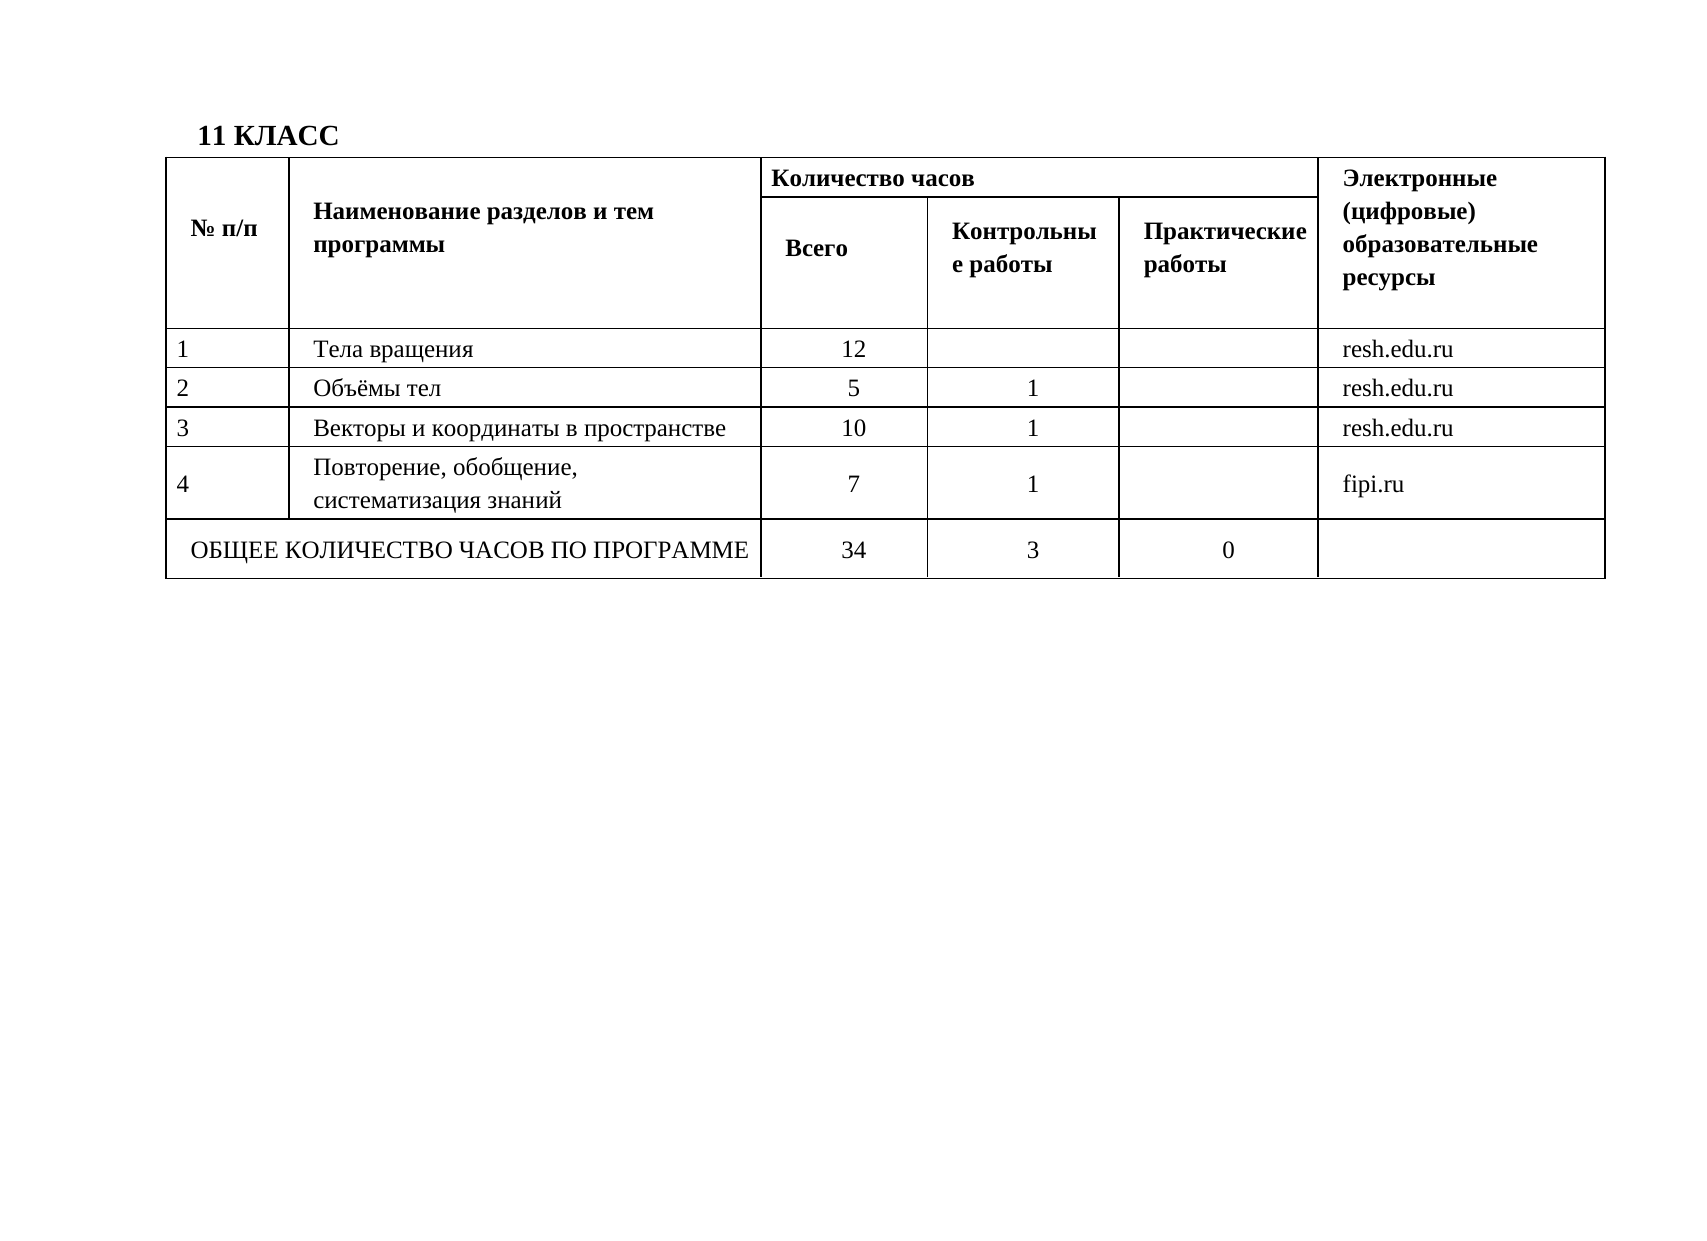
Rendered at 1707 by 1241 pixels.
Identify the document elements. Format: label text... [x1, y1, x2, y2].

table_cell 1 [928, 408, 1118, 446]
table_cell 1 [928, 368, 1118, 406]
table_cell resh.edu.ru [1319, 368, 1604, 406]
table_cell 3 [167, 408, 288, 446]
table_cell Объёмы тел [290, 368, 760, 406]
table_cell 4 [167, 447, 288, 518]
table_cell Векторы и координаты в пространстве [290, 408, 760, 446]
table_header № п/п [167, 158, 288, 327]
table_cell 5 [762, 368, 927, 406]
table_cell Контрольные работы [928, 198, 1118, 327]
table_cell Практические работы [1120, 198, 1317, 327]
table_header Электронные (цифровые) образовательные ресурсы [1319, 158, 1604, 327]
table_cell 3 [928, 520, 1118, 577]
table_cell 1 [928, 447, 1118, 518]
table_cell 34 [762, 520, 927, 577]
table_cell [1120, 447, 1317, 518]
table_cell Тела вращения [290, 329, 760, 367]
table_cell 10 [762, 408, 927, 446]
table_cell [1319, 520, 1604, 577]
table_cell [1120, 408, 1317, 446]
table_cell [1120, 368, 1317, 406]
text 11 КЛАСС [190, 118, 1618, 152]
table_header Наименование разделов и тем программы [290, 158, 760, 327]
table_cell fipi.ru [1319, 447, 1604, 518]
table_cell [928, 329, 1118, 367]
table_cell resh.edu.ru [1319, 329, 1604, 367]
table_cell ОБЩЕЕ КОЛИЧЕСТВО ЧАСОВ ПО ПРОГРАММЕ [167, 520, 760, 577]
table_header Количество часов [762, 158, 1317, 196]
table_cell [1120, 329, 1317, 367]
table_cell 7 [762, 447, 927, 518]
table_cell resh.edu.ru [1319, 408, 1604, 446]
table_cell 2 [167, 368, 288, 406]
table_cell 1 [167, 329, 288, 367]
table_cell 12 [762, 329, 927, 367]
table_cell Всего [762, 198, 927, 327]
table_cell 0 [1120, 520, 1317, 577]
table_cell Повторение, обобщение, систематизация знаний [290, 447, 760, 518]
